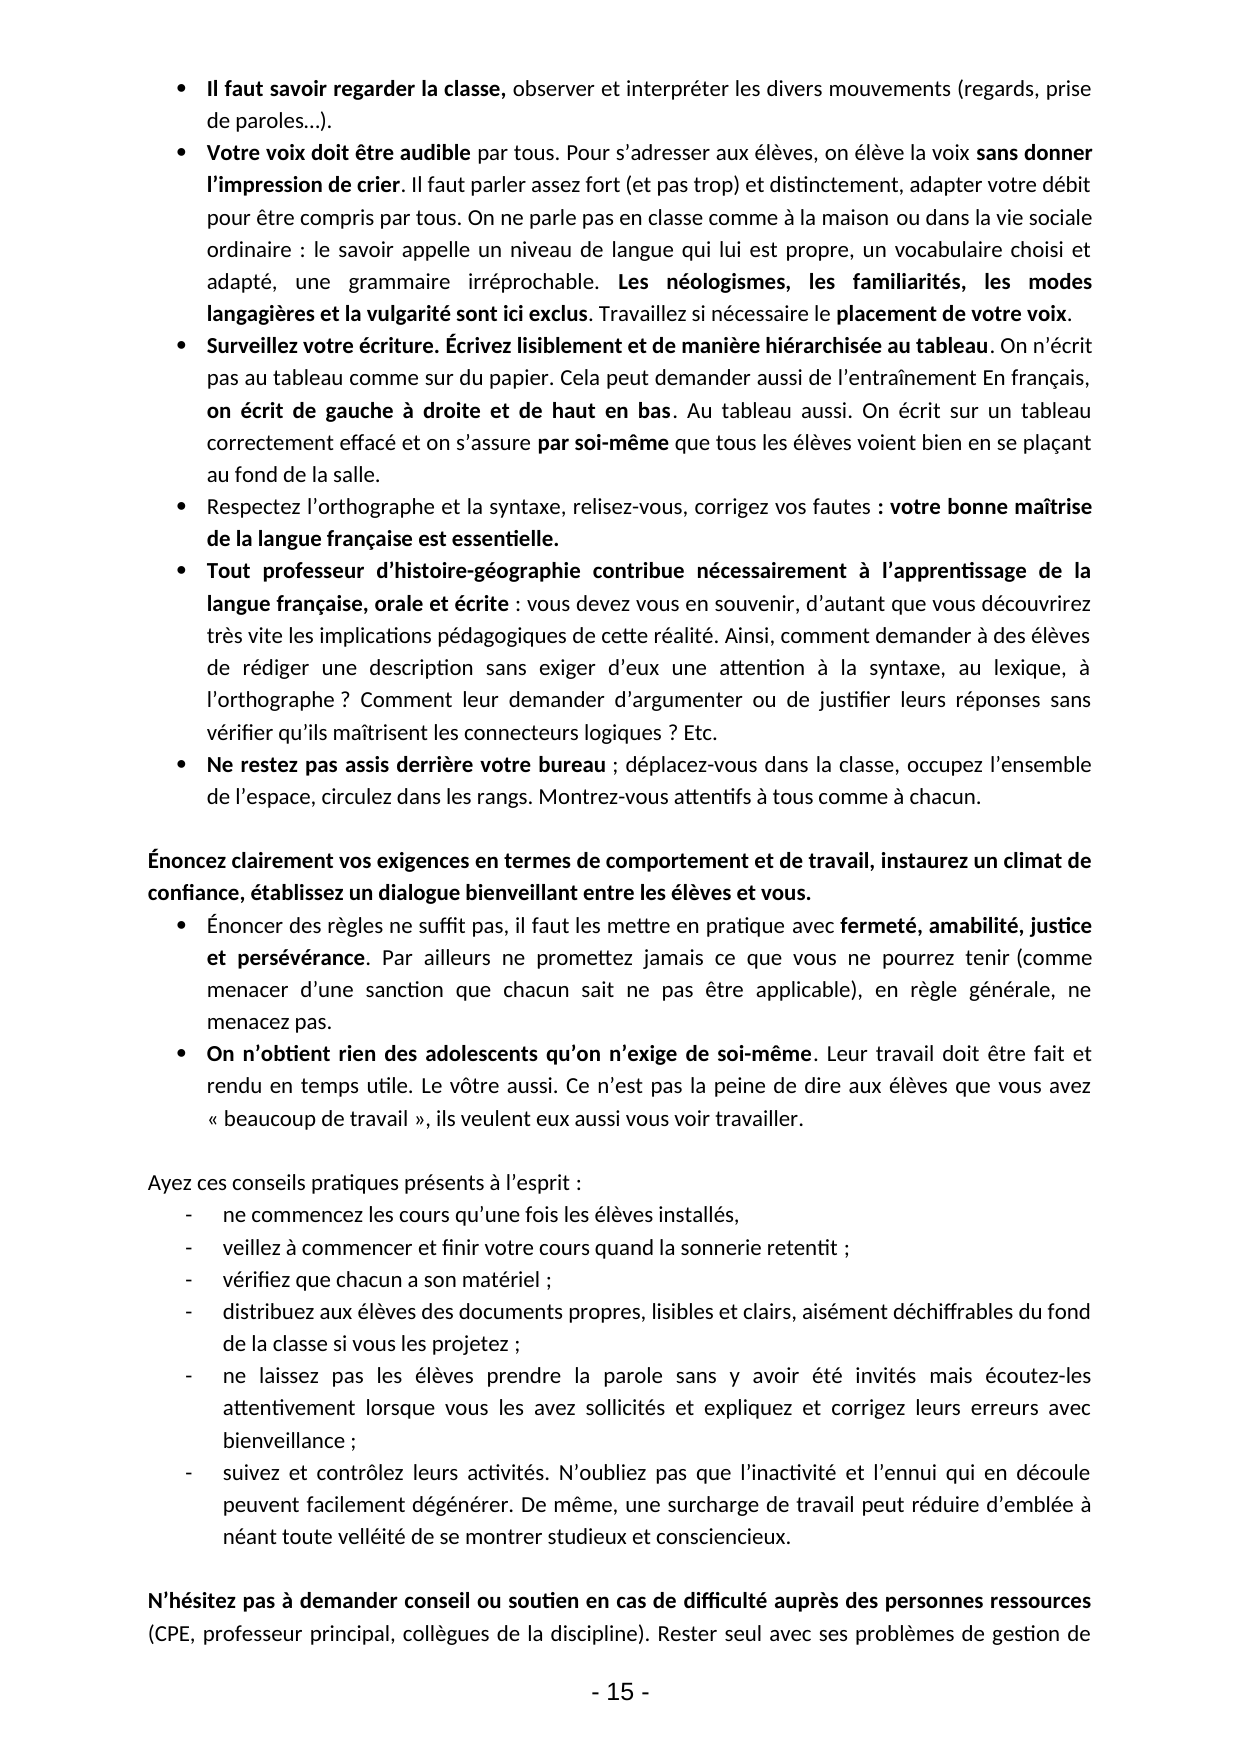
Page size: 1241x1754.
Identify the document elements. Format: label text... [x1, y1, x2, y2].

list ne commencez les cours qu’une fois les élèves installés, [185, 1200, 1093, 1228]
list Tout professeur d’histoire-géographie contribue nécessairement à l’apprentissage de la langue française, orale et écrite : vous devez vous en souvenir, d’autant que vous découvrirez très vite les implications pédagogiques de cette réalité. Ainsi, comment demander à des élèves de rédiger une description sans exiger d’eux une attention à la syntaxe, au lexique, à l’orthographe ? Comment leur demander d’argumenter ou de justifier leurs réponses sans vérifier qu’ils maîtrisent les connecteurs logiques ? Etc. [177, 557, 1093, 746]
list Surveillez votre écriture. Écrivez lisiblement et de manière hiérarchisée au tableau. On n’écrit pas au tableau comme sur du papier. Cela peut demander aussi de l’entraînement En français, on écrit de gauche à droite et de haut en bas. Au tableau aussi. On écrit sur un tableau correctement effacé et on s’assure par soi-même que tous les élèves voient bien en se plaçant au fond de la salle. [177, 331, 1093, 488]
list Énoncer des règles ne suffit pas, il faut les mettre en pratique avec fermeté, amabilité, justice et persévérance. Par ailleurs ne promettez jamais ce que vous ne pourrez tenir (comme menacer d’une sanction que chacun sait ne pas être applicable), en règle générale, ne menacez pas. [177, 911, 1093, 1035]
list Votre voix doit être audible par tous. Pour s’adresser aux élèves, on élève la voix sans donner l’impression de crier. Il faut parler assez fort (et pas trop) et distinctement, adapter votre débit pour être compris par tous. On ne parle pas en classe comme à la maison ou dans la vie sociale ordinaire : le savoir appelle un niveau de langue qui lui est propre, un vocabulaire choisi et adapté, une grammaire irréprochable. Les néologismes, les familiarités, les modes langagières et la vulgarité sont ici exclus. Travaillez si nécessaire le placement de votre voix. [177, 138, 1093, 327]
list On n’obtient rien des adolescents qu’on n’exige de soi-même. Leur travail doit être fait et rendu en temps utile. Le vôtre aussi. Ce n’est pas la peine de dire aux élèves que vous avez « beaucoup de travail », ils veulent eux aussi vous voir travailler. [177, 1039, 1093, 1132]
text Ayez ces conseils pratiques présents à l’esprit : [148, 1168, 1093, 1196]
list Ne restez pas assis derrière votre bureau ; déplacez-vous dans la classe, occupez l’ensemble de l’espace, circulez dans les rangs. Montrez-vous attentifs à tous comme à chacun. [177, 750, 1093, 810]
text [148, 1587, 1093, 1647]
list distribuez aux élèves des documents propres, lisibles et clairs, aisément déchiffrables du fond de la classe si vous les projetez ; [185, 1297, 1093, 1357]
text Énoncez clairement vos exigences en termes de comportement et de travail, instaurez un climat de confiance, établissez un dialogue bienveillant entre les élèves et vous. [148, 846, 1093, 907]
list Respectez l’orthographe et la syntaxe, relisez-vous, corrigez vos fautes : votre bonne maîtrise de la langue française est essentielle. [177, 492, 1093, 552]
list vérifiez que chacun a son matériel ; [185, 1265, 1093, 1293]
list suivez et contrôlez leurs activités. N’oubliez pas que l’inactivité et l’ennui qui en découle peuvent facilement dégénérer. De même, une surcharge de travail peut réduire d’emblée à néant toute velléité de se montrer studieux et consciencieux. [185, 1458, 1093, 1550]
list ne laissez pas les élèves prendre la parole sans y avoir été invités mais écoutez-les attentivement lorsque vous les avez sollicités et expliquez et corrigez leurs erreurs avec bienveillance ; [185, 1361, 1093, 1454]
list Il faut savoir regarder la classe, observer et interpréter les divers mouvements (regards, prise de paroles…). [177, 74, 1093, 134]
list veillez à commencer et finir votre cours quand la sonnerie retentit ; [185, 1233, 1093, 1261]
